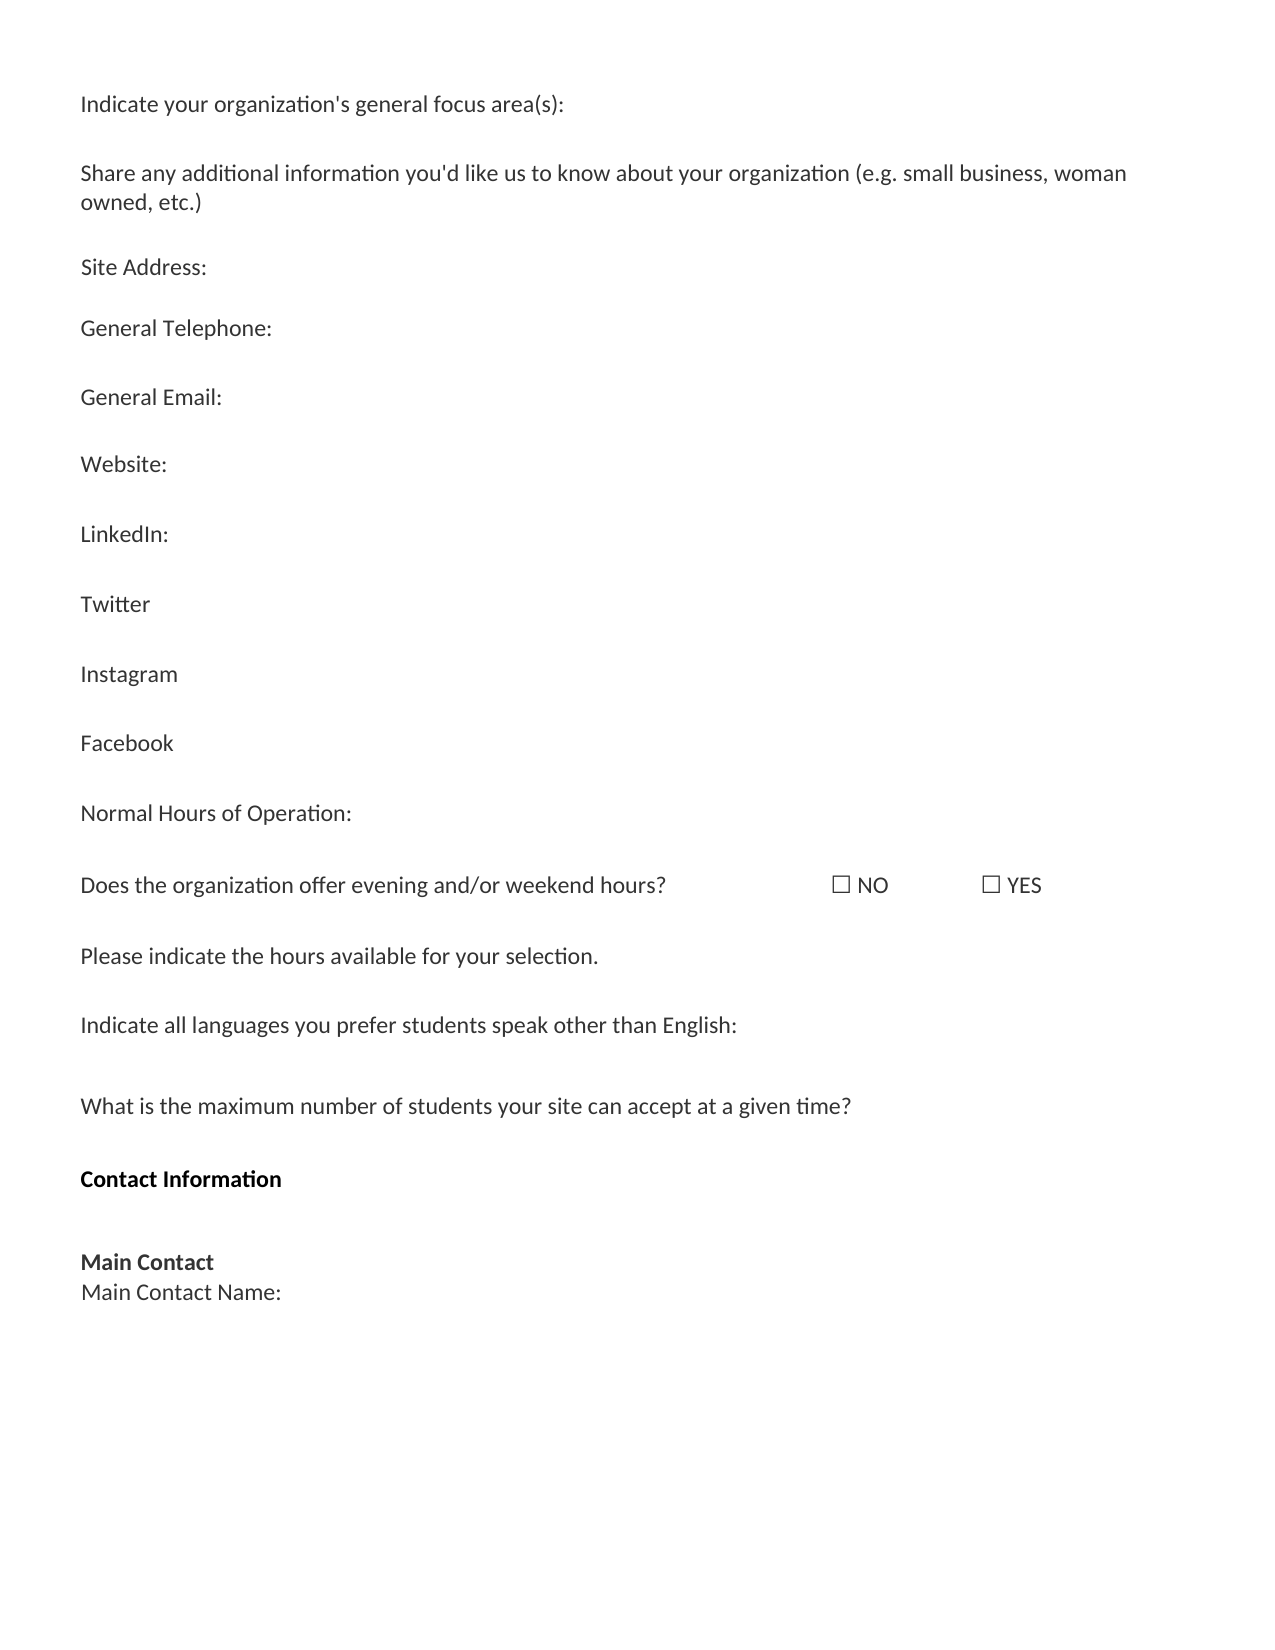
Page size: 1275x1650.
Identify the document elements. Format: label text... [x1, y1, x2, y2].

text Indicate all languages you prefer students speak other than English: [80, 1010, 878, 1039]
text Please indicate the hours available for your selection. [80, 941, 1184, 970]
text General Email: [80, 382, 1184, 412]
text Website: [80, 449, 1184, 478]
subtitle Contact Information [80, 1164, 1184, 1193]
text Share any additional information you'd like us to know about your organization (e.g. small business, woman owned, etc.) [80, 158, 1184, 217]
text Main Contact [80, 1247, 1184, 1276]
text What is the maximum number of students your site can accept at a given time? [80, 1091, 878, 1120]
text Main Contact Name: [81, 1277, 1184, 1307]
text General Telephone: [80, 313, 1184, 342]
text Normal Hours of Operation: [80, 798, 1184, 827]
text Indicate your organization's general focus area(s): [80, 89, 1184, 119]
text Site Address: [81, 252, 1184, 282]
text Facebook [80, 728, 1184, 758]
text Instagram [80, 659, 1184, 688]
text Does the organization offer evening and/or weekend hours? ☐ NO ☐ YES [80, 868, 1184, 901]
text Twitter [80, 589, 1184, 618]
text LinkedIn: [80, 519, 1184, 548]
